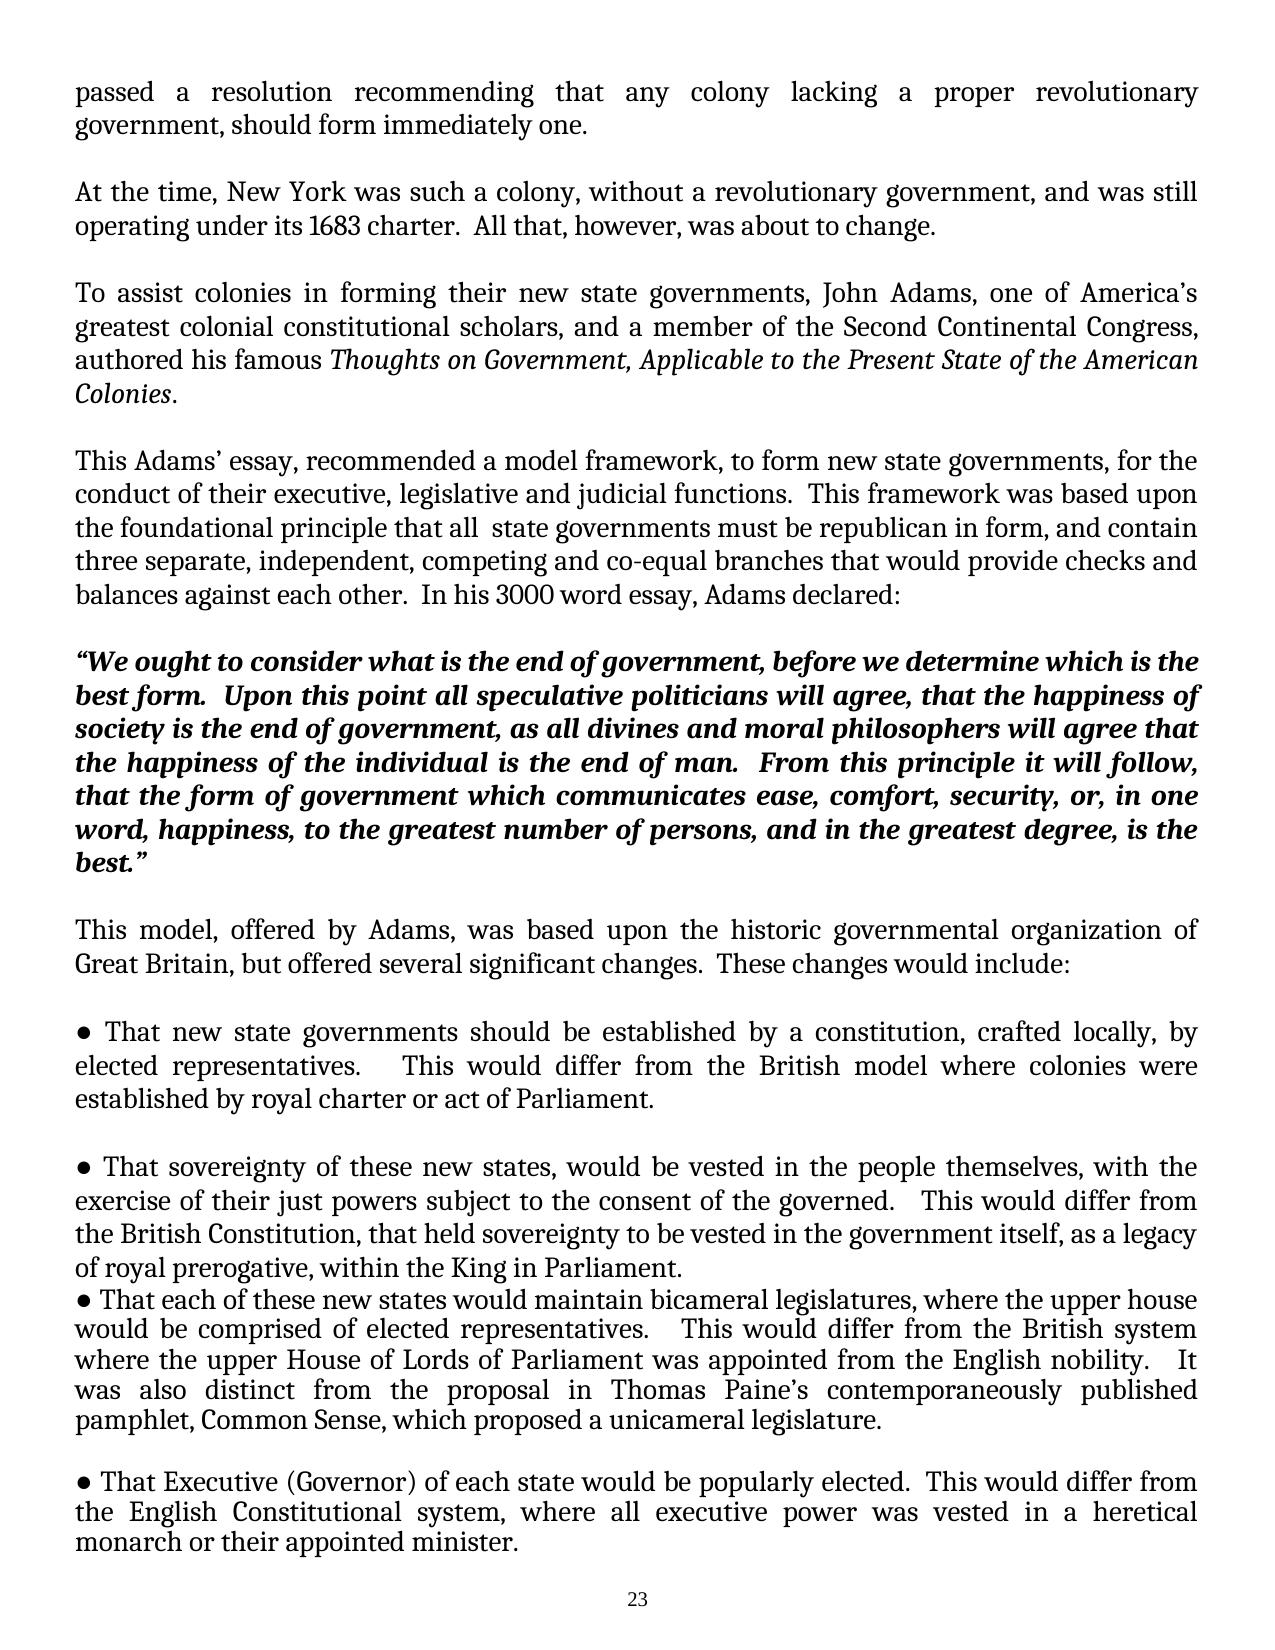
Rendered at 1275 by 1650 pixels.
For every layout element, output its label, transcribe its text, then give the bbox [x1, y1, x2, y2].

text “We ought to consider what is the end of government, before we determine which is the best form. Upon this point all speculative politicians will agree, that the happiness of society is the end of government, as all divines and moral philosophers will agree that the happiness of the individual is the end of man. From this principle it will follow, that the form of government which communicates ease, comfort, security, or, in one word, happiness, to the greatest number of persons, and in the greatest degree, is the best.” [75, 645, 1200, 880]
text To assist colonies in forming their new state governments, John Adams, one of America’s greatest colonial constitutional scholars, and a member of the Second Continental Congress, authored his famous Thoughts on Government, Applicable to the Present State of the American Colonies. [75, 276, 1200, 410]
text At the time, New York was such a colony, without a revolutionary government, and was still operating under its 1683 charter. All that, however, was about to change. [75, 176, 1200, 243]
text ● That Executive (Governor) of each state would be popularly elected. This would differ from the English Constitutional system, where all executive power was vested in a heretical monarch or their appointed minister. [75, 1467, 1200, 1558]
text ● That sovereignty of these new states, would be vested in the people themselves, with the exercise of their just powers subject to the consent of the governed. This would differ from the British Constitution, that held sovereignty to be vested in the government itself, as a legacy of royal prerogative, within the King in Parliament. [75, 1149, 1200, 1285]
text This model, offered by Adams, was based upon the historic governmental organization of Great Britain, but offered several significant changes. These changes would include: [75, 913, 1200, 981]
text This Adams’ essay, recommended a model framework, to form new state governments, for the conduct of their executive, legislative and judicial functions. This framework was based upon the foundational principle that all state governments must be republican in form, and contain three separate, independent, competing and co-equal branches that would provide checks and balances against each other. In his 3000 word essay, Adams declared: [75, 444, 1200, 612]
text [75, 75, 1200, 142]
text ● That each of these new states would maintain bicameral legislatures, where the upper house would be comprised of elected representatives. This would differ from the British system where the upper House of Lords of Parliament was appointed from the English nobility. It was also distinct from the proposal in Thomas Paine’s contemporaneously published pamphlet, Common Sense, which proposed a unicameral legislature. [75, 1285, 1200, 1437]
text ● That new state governments should be established by a constitution, crafted locally, by elected representatives. This would differ from the British model where colonies were established by royal charter or act of Parliament. [75, 1014, 1200, 1116]
